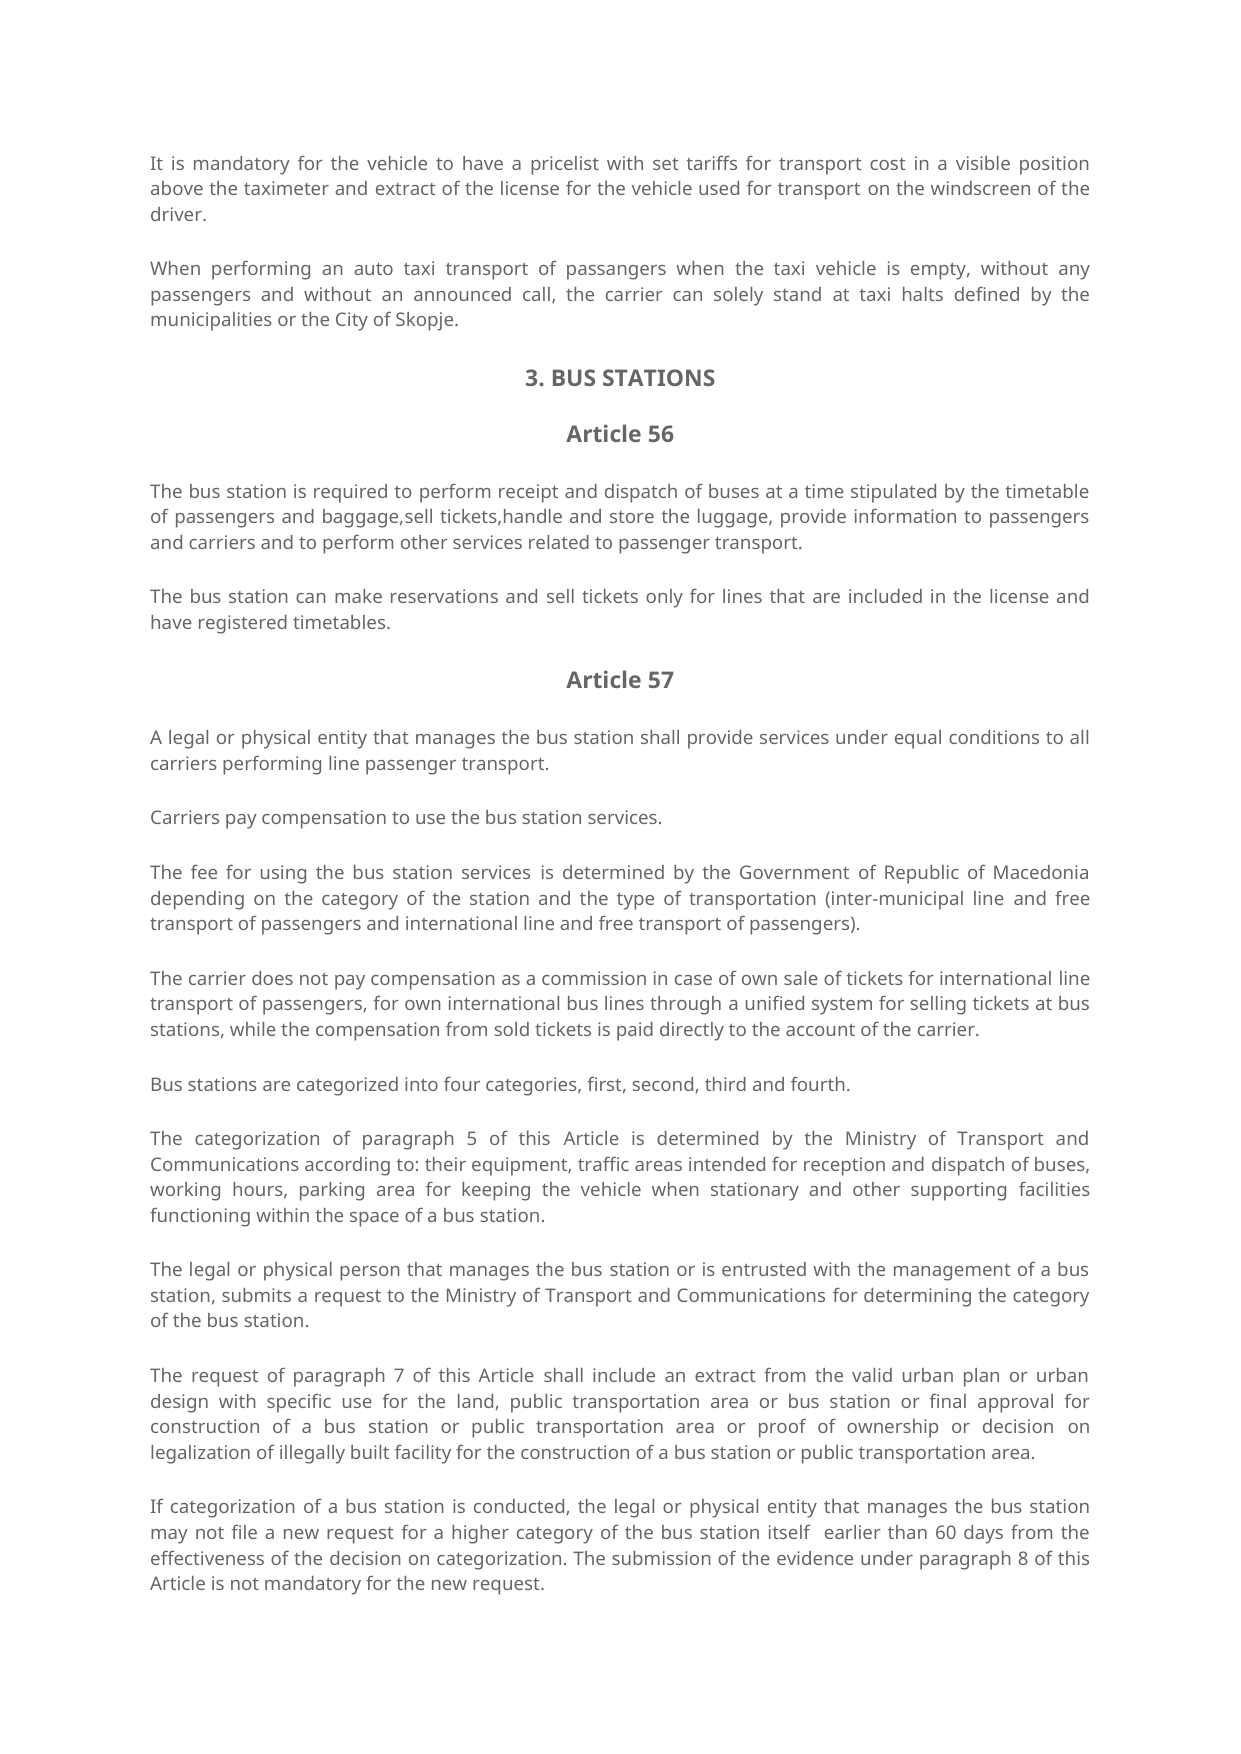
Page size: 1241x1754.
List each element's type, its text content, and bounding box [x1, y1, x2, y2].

text The bus station is required to perform receipt and dispatch of buses at a time stipulated by the timetable of passengers and baggage,sell tickets,handle and store the luggage, provide information to passengers and carriers and to perform other services related to passenger transport. [150, 478, 1090, 555]
text If categorization of a bus station is conducted, the legal or physical entity that manages the bus station may not file a new request for a higher category of the bus station itself earlier than 60 days from the effectiveness of the decision on categorization. The submission of the evidence under paragraph 8 of this Article is not mandatory for the new request. [150, 1494, 1090, 1596]
text A legal or physical entity that manages the bus station shall provide services under equal conditions to all carriers performing line passenger transport. [150, 724, 1090, 776]
text The request of paragraph 7 of this Article shall include an extract from the valid urban plan or urban design with specific use for the land, public transportation area or bus station or final approval for construction of a bus station or public transportation area or proof of ownership or decision on legalization of illegally built facility for the construction of a bus station or public transportation area. [150, 1362, 1090, 1464]
text When performing an auto taxi transport of passangers when the taxi vehicle is empty, without any passengers and without an announced call, the carrier can solely stand at taxi halts defined by the municipalities or the City of Skopje. [150, 256, 1090, 332]
text It is mandatory for the vehicle to have a pricelist with set tariffs for transport cost in a visible position above the taximeter and extract of the license for the vehicle used for transport on the windscreen of the driver. [150, 150, 1090, 227]
text Carriers pay compensation to use the bus station services. [150, 805, 1090, 830]
text The categorization of paragraph 5 of this Article is determined by the Ministry of Transport and Communications according to: their equipment, traffic areas intended for reception and dispatch of buses, working hours, parking area for keeping the vehicle when stationary and other supporting facilities functioning within the space of a bus station. [150, 1126, 1090, 1228]
text The carrier does not pay compensation as a commission in case of own sale of tickets for international line transport of passengers, for own international bus lines through a unified system for selling tickets at bus stations, while the compensation from sold tickets is paid directly to the account of the carrier. [150, 965, 1090, 1042]
text The fee for using the bus station services is determined by the Government of Republic of Macedonia depending on the category of the station and the type of transportation (inter-municipal line and free transport of passengers and international line and free transport of passengers). [150, 859, 1090, 936]
text 3. BUS STATIONS [150, 361, 1090, 393]
text Article 57 [150, 664, 1090, 695]
text Article 56 [150, 418, 1090, 449]
text The bus station can make reservations and sell tickets only for lines that are included in the license and have registered timetables. [150, 584, 1090, 635]
text The legal or physical person that manages the bus station or is entrusted with the management of a bus station, submits a request to the Ministry of Transport and Communications for determining the category of the bus station. [150, 1257, 1090, 1333]
text Bus stations are categorized into four categories, first, second, third and fourth. [150, 1071, 1090, 1096]
